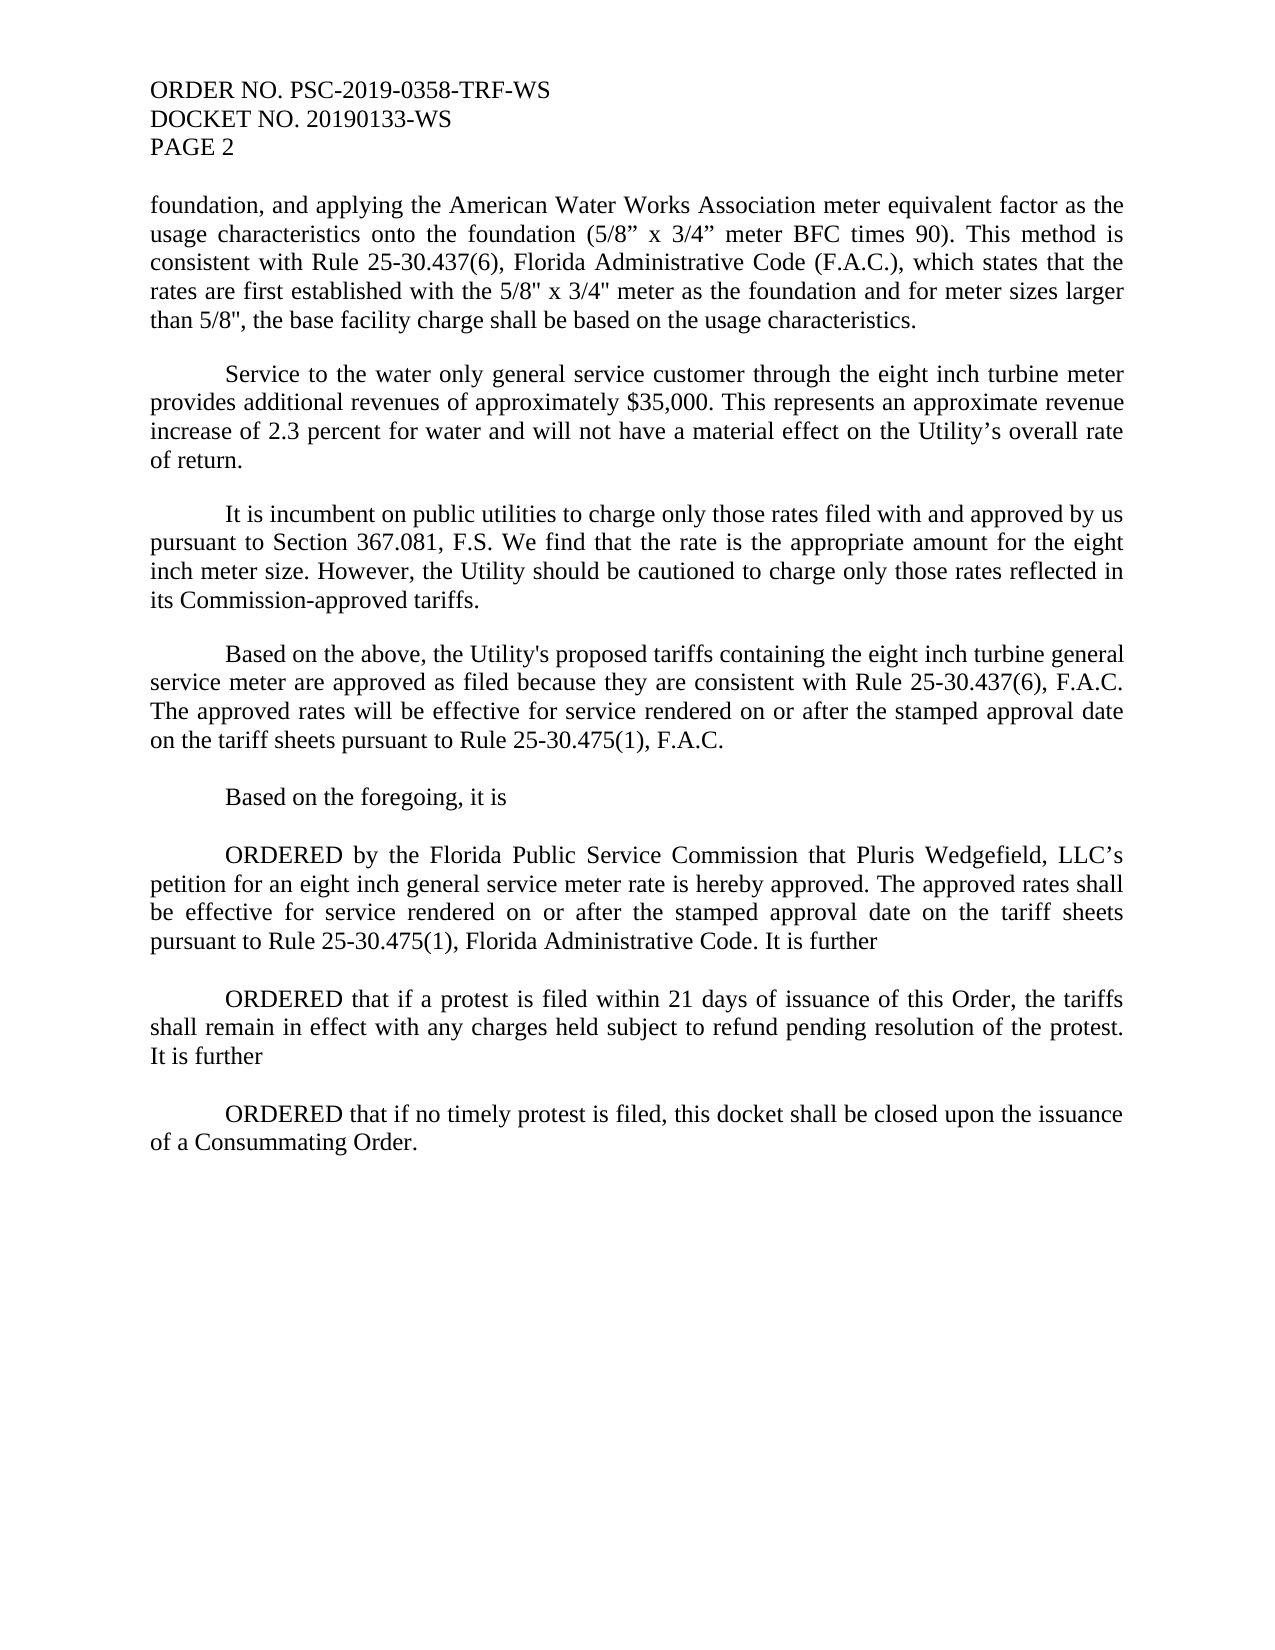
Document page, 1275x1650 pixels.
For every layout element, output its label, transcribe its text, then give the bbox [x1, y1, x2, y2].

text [150, 190, 1125, 334]
text ORDERED that if no timely protest is filed, this docket shall be closed upon the issuance of a Consummating Order. [150, 1099, 1125, 1156]
text ORDERED by the Florida Public Service Commission that Pluris Wedgefield, LLC’s petition for an eight inch general service meter rate is hereby approved. The approved rates shall be effective for service rendered on or after the stamped approval date on the tariff sheets pursuant to Rule 25-30.475(1), Florida Administrative Code. It is further [150, 840, 1125, 955]
text ORDERED that if a protest is filed within 21 days of issuance of this Order, the tariffs shall remain in effect with any charges held subject to refund pending resolution of the protest. It is further [150, 984, 1125, 1070]
text Service to the water only general service customer through the eight inch turbine meter provides additional revenues of approximately $35,000. This represents an approximate revenue increase of 2.3 percent for water and will not have a material effect on the Utility’s overall rate of return. [150, 359, 1125, 474]
text Based on the foregoing, it is [150, 782, 1125, 811]
text It is incumbent on public utilities to charge only those rates filed with and approved by us pursuant to Section 367.081, F.S. We find that the rate is the appropriate amount for the eight inch meter size. However, the Utility should be cautioned to charge only those rates reflected in its Commission-approved tariffs. [150, 499, 1125, 614]
text Based on the above, the Utility's proposed tariffs containing the eight inch turbine general service meter are approved as filed because they are consistent with Rule 25-30.437(6), F.A.C. The approved rates will be effective for service rendered on or after the stamped approval date on the tariff sheets pursuant to Rule 25-30.475(1), F.A.C. [150, 639, 1125, 754]
